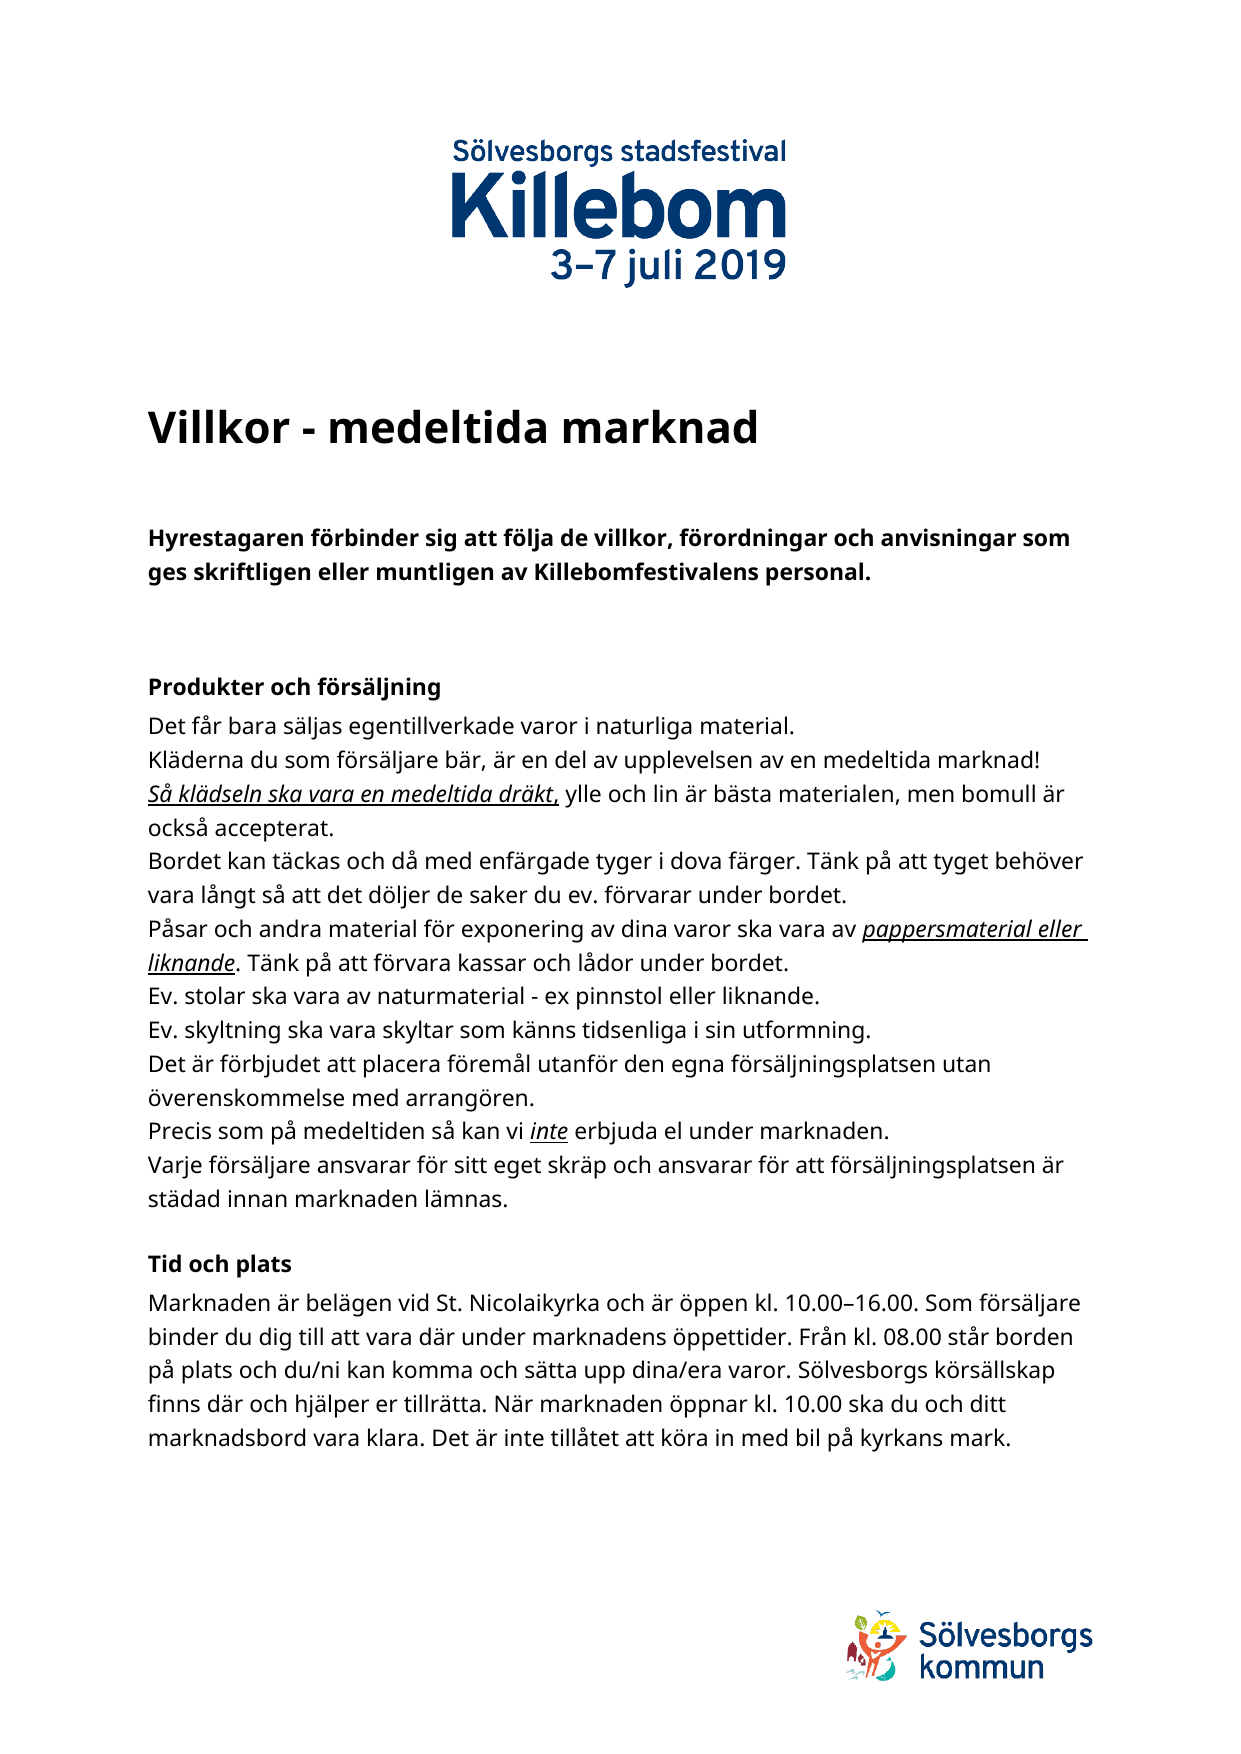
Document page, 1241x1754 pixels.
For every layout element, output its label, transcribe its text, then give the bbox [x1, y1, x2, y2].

picture [435, 73, 806, 347]
text Produkter och försäljning [148, 671, 1093, 702]
text Det får bara säljas egentillverkade varor i naturliga material. Kläderna du som försäljare bär, är en del av upplevelsen av en medeltida marknad! Så klädseln ska vara en medeltida dräkt, ylle och lin är bästa materialen, men bomull är också accepterat. Bordet kan täckas och då med enfärgade tyger i dova färger. Tänk på att tyget behöver vara långt så att det döljer de saker du ev. förvarar under bordet. Påsar och andra material för exponering av dina varor ska vara av pappersmaterial eller liknande. Tänk på att förvara kassar och lådor under bordet. Ev. stolar ska vara av naturmaterial - ex pinnstol eller liknande. Ev. skyltning ska vara skyltar som känns tidsenliga i sin utformning. Det är förbjudet att placera föremål utanför den egna försäljningsplatsen utan överenskommelse med arrangören. Precis som på medeltiden så kan vi inte erbjuda el under marknaden. Varje försäljare ansvarar för sitt eget skräp och ansvarar för att försäljningsplatsen är städad innan marknaden lämnas. [148, 710, 1093, 1214]
text Tid och plats [148, 1248, 1093, 1279]
text Villkor - medeltida marknad [148, 396, 1093, 456]
picture [844, 1609, 1093, 1681]
text Hyrestagaren förbinder sig att följa de villkor, förordningar och anvisningar som ges skriftligen eller muntligen av Killebomfestivalens personal. [148, 522, 1093, 587]
text Marknaden är belägen vid St. Nicolaikyrka och är öppen kl. 10.00–16.00. Som försäljare binder du dig till att vara där under marknadens öppettider. Från kl. 08.00 står borden på plats och du/ni kan komma och sätta upp dina/era varor. Sölvesborgs körsällskap finns där och hjälper er tillrätta. När marknaden öppnar kl. 10.00 ska du och ditt marknadsbord vara klara. Det är inte tillåtet att köra in med bil på kyrkans mark. [148, 1287, 1093, 1453]
